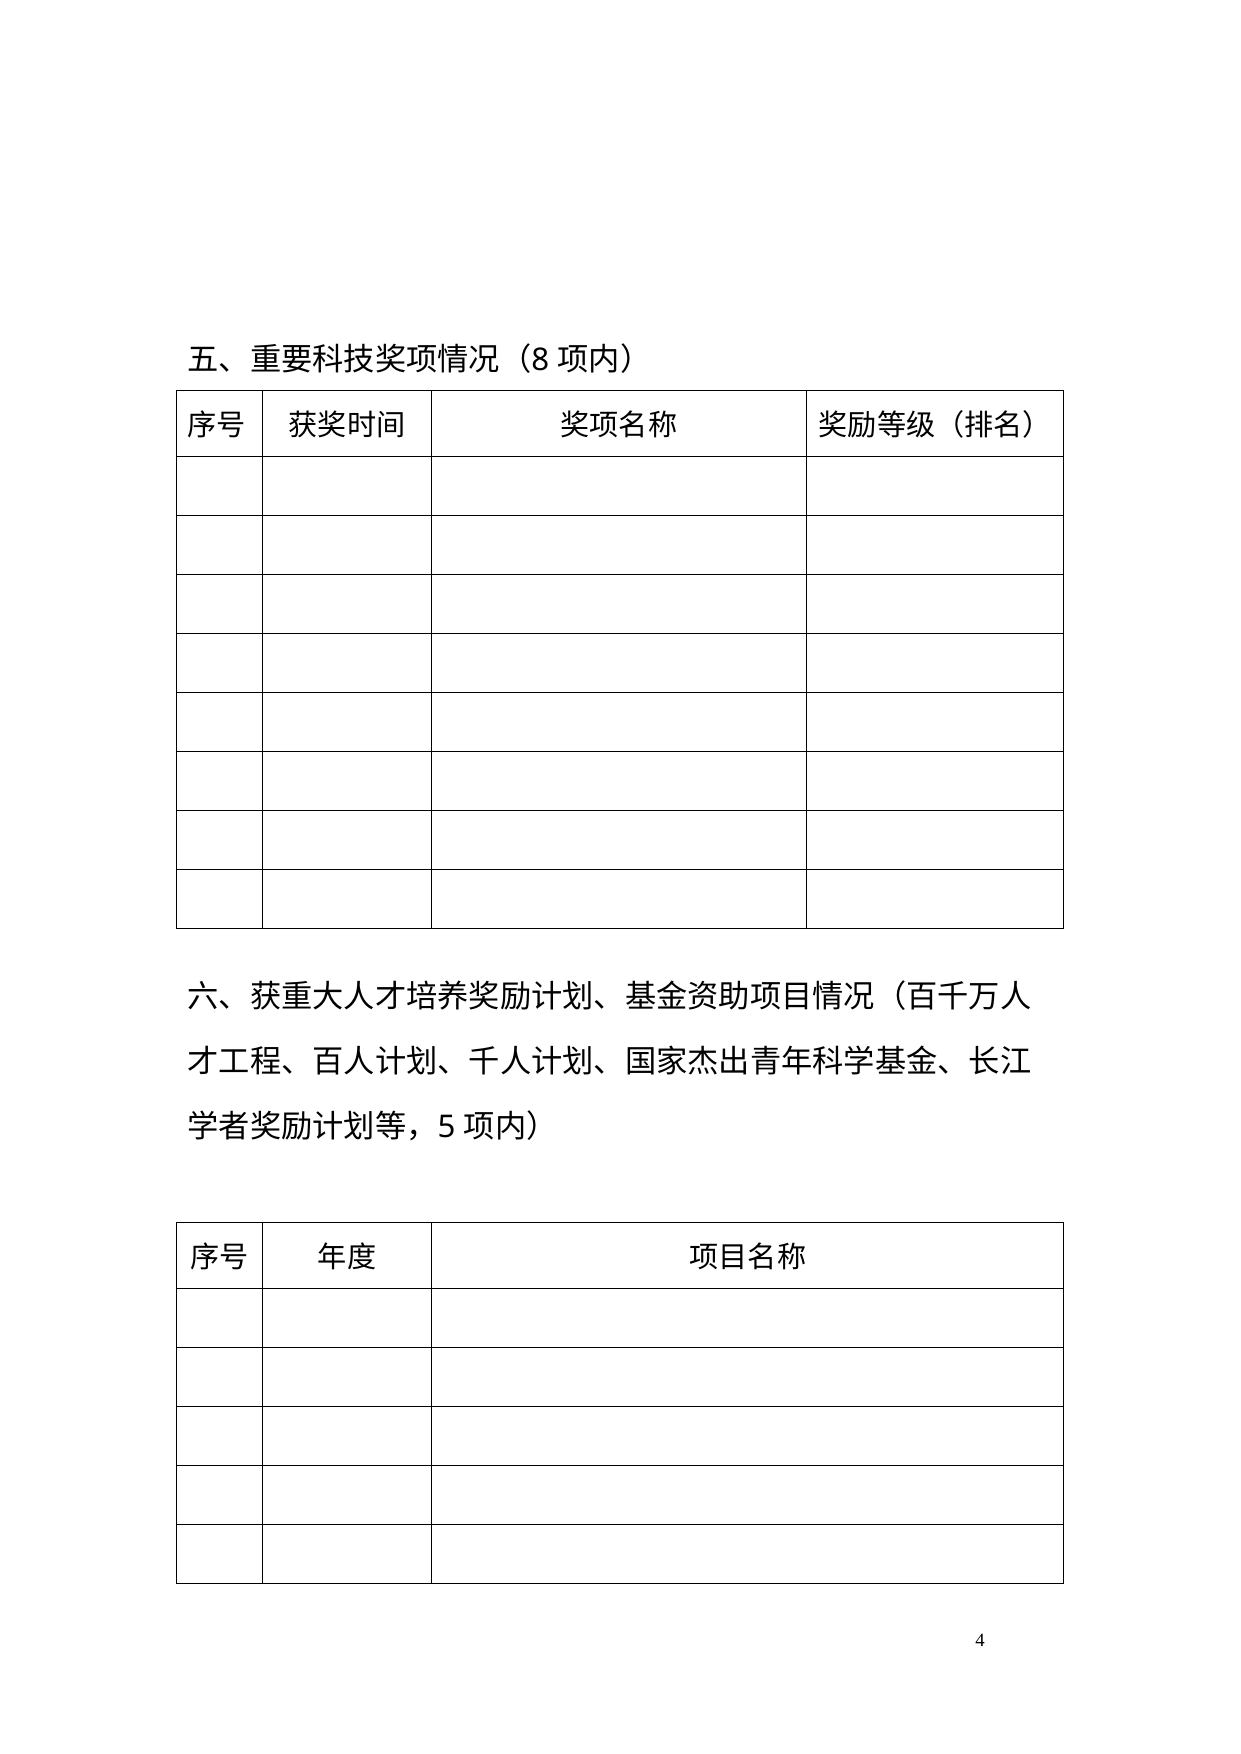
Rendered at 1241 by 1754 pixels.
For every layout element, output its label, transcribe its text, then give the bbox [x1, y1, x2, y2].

table_cell [177, 693, 262, 751]
table_cell [807, 811, 1063, 869]
table_cell [263, 1348, 431, 1406]
table_cell [177, 870, 262, 928]
table_header 奖项名称 [432, 391, 806, 456]
text 五、重要科技奖项情况（8 项内） [187, 324, 1053, 389]
table_cell [263, 811, 431, 869]
table_cell [177, 1289, 262, 1347]
table_cell [807, 516, 1063, 574]
table_cell [807, 457, 1063, 514]
table_cell [263, 1289, 431, 1347]
table_cell [807, 575, 1063, 633]
table_cell [432, 457, 806, 514]
table_cell [177, 1407, 262, 1465]
table_cell [807, 870, 1063, 928]
table_cell [432, 634, 806, 692]
table_cell [432, 752, 806, 810]
table_cell [263, 1525, 431, 1583]
table_cell [263, 575, 431, 633]
table_cell [807, 752, 1063, 810]
table_cell [177, 1525, 262, 1583]
table_cell [263, 457, 431, 514]
table_cell [177, 1348, 262, 1406]
table_cell [177, 457, 262, 514]
table_cell [432, 1348, 1063, 1406]
table_header 序号 [177, 391, 262, 456]
table_cell [807, 693, 1063, 751]
table_cell [432, 693, 806, 751]
table_header 项目名称 [432, 1223, 1063, 1288]
table_header 获奖时间 [263, 391, 431, 456]
table_cell [177, 516, 262, 574]
table_cell [263, 516, 431, 574]
table_cell [432, 811, 806, 869]
table_cell [177, 1466, 262, 1524]
table_cell [177, 811, 262, 869]
table_cell [263, 870, 431, 928]
text 六、获重大人才培养奖励计划、基金资助项目情况（百千万人才工程、百人计划、千人计划、国家杰出青年科学基金、长江学者奖励计划等，5 项内） [187, 962, 1053, 1157]
table_cell [432, 1407, 1063, 1465]
table_cell [263, 752, 431, 810]
table_cell [432, 516, 806, 574]
table_cell [263, 1466, 431, 1524]
table_cell [177, 575, 262, 633]
table_cell [177, 752, 262, 810]
table_cell [263, 693, 431, 751]
table_header 年度 [263, 1223, 431, 1288]
table_cell [177, 634, 262, 692]
table_cell [432, 1466, 1063, 1524]
table_header 奖励等级（排名） [807, 391, 1063, 456]
table_cell [432, 1525, 1063, 1583]
table_cell [432, 1289, 1063, 1347]
table_cell [432, 575, 806, 633]
table_cell [263, 1407, 431, 1465]
table_cell [807, 634, 1063, 692]
table_header 序号 [177, 1223, 262, 1288]
table_cell [263, 634, 431, 692]
table_cell [432, 870, 806, 928]
